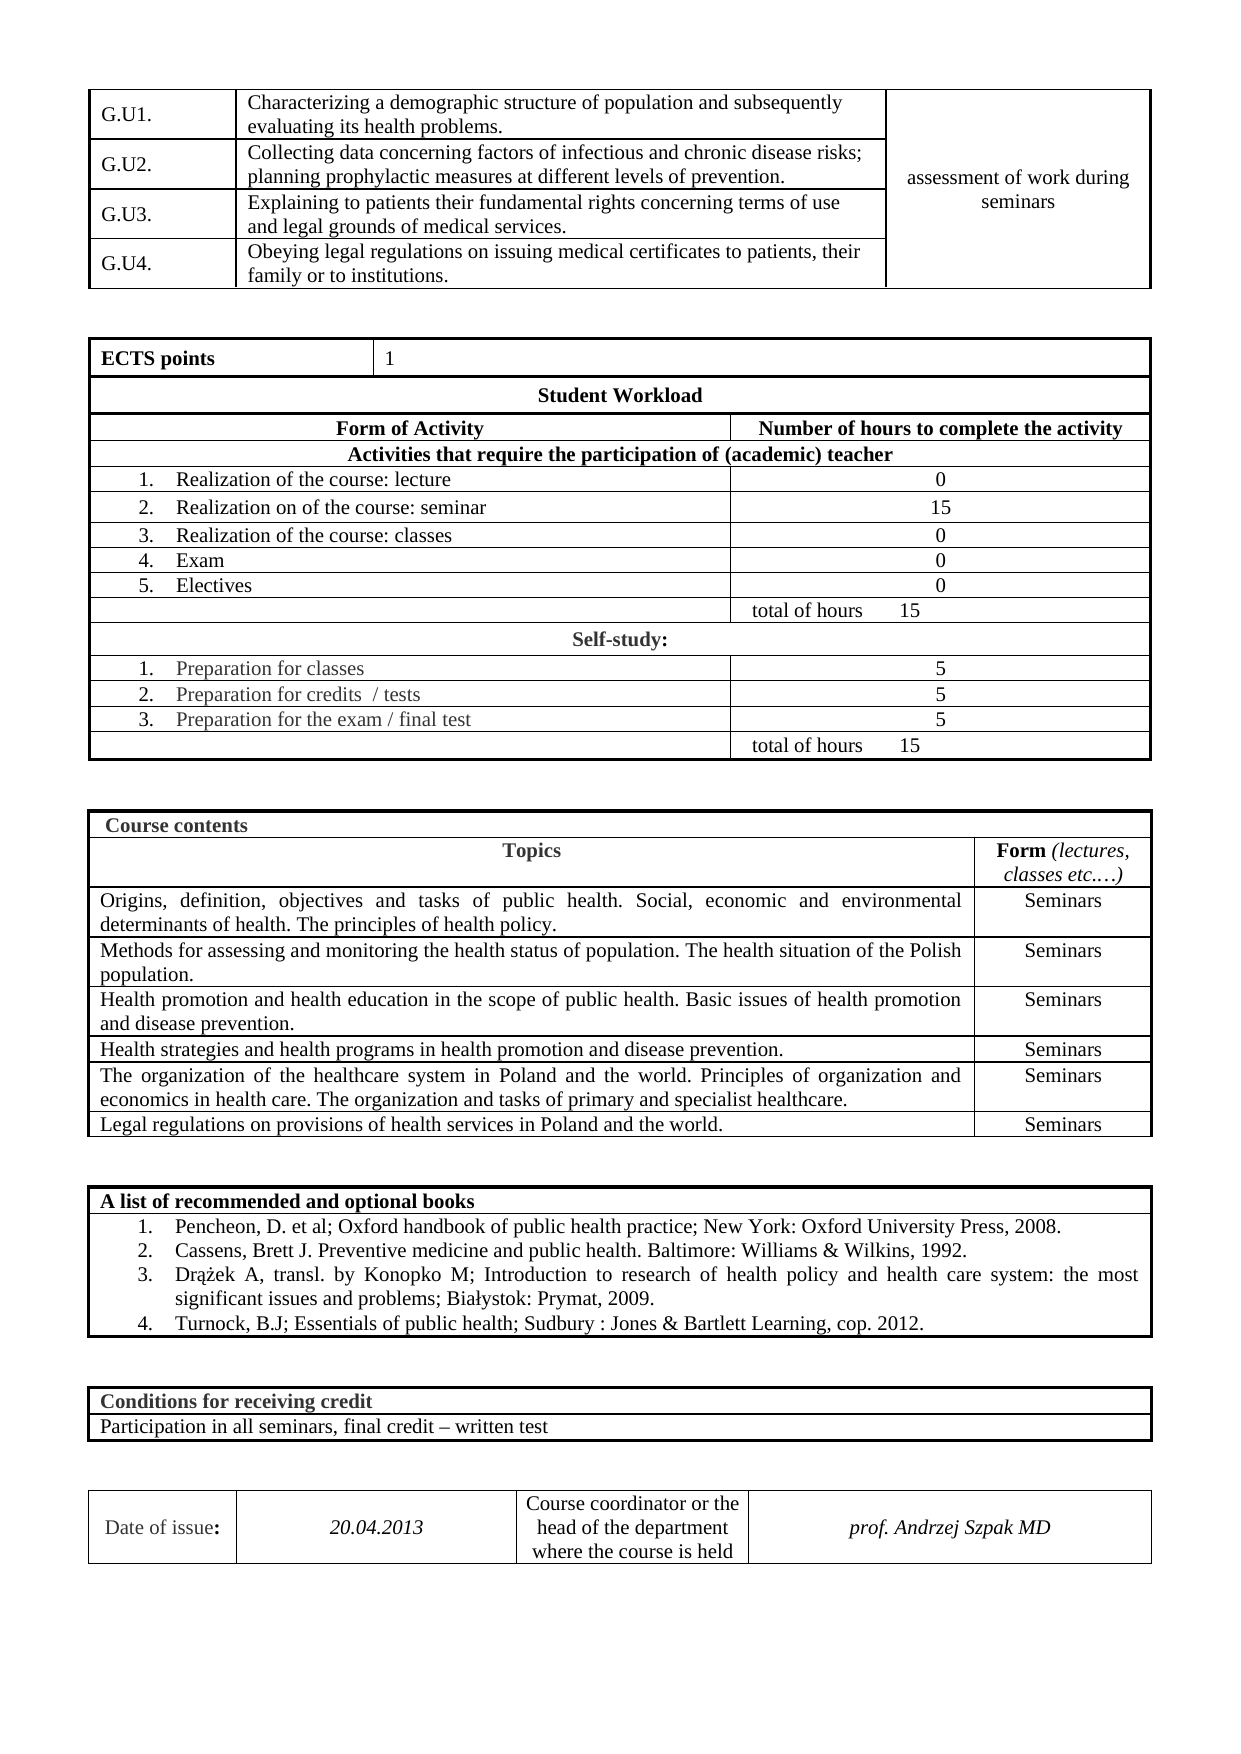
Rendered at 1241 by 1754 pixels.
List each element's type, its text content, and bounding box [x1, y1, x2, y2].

table_cell Seminars [975, 1112, 1150, 1136]
table_cell total of hours 15 [731, 732, 1149, 758]
table_cell Collecting data concerning factors of infectious and chronic disease risks; planning prophylactic measures at different levels of prevention. [237, 140, 885, 188]
table_cell Form (lectures, classes etc.…) [975, 838, 1150, 886]
table_cell Electives [91, 573, 730, 597]
table_cell 15 [731, 492, 1149, 522]
table_cell Realization of the course: lecture [91, 467, 730, 491]
table_header 20.04.2013 [237, 1491, 516, 1563]
table_cell Participation in all seminars, final credit – written test [90, 1415, 1150, 1438]
table_header A list of recommended and optional books [90, 1189, 1150, 1213]
table_cell 0 [731, 523, 1149, 547]
table_cell assessment of work during seminars [887, 90, 1149, 287]
table_header ECTS points [91, 340, 373, 375]
table_cell G.U2. [91, 140, 235, 188]
table_cell 0 [731, 467, 1149, 491]
table_cell 0 [731, 573, 1149, 597]
table_cell Characterizing a demographic structure of population and subsequently evaluating its health problems. [237, 90, 885, 138]
table_cell 5 [731, 656, 1149, 680]
table_cell Legal regulations on provisions of health services in Poland and the world. [90, 1112, 974, 1136]
table_header Date of issue: [89, 1491, 236, 1563]
table_cell Activities that require the participation of (academic) teacher [91, 441, 1149, 466]
table_cell G.U1. [91, 90, 235, 138]
table_cell 5 [731, 681, 1149, 706]
table_header Course coordinator or the head of the department where the course is held [517, 1491, 748, 1563]
table_header 1 [374, 340, 1149, 375]
table_cell Realization of the course: classes [91, 523, 730, 547]
table_cell The organization of the healthcare system in Poland and the world. Principles of organization and economics in health care. The organization and tasks of primary and specialist healthcare. [90, 1063, 974, 1111]
table_cell Preparation for credits / tests [91, 681, 730, 706]
table_cell 0 [731, 548, 1149, 572]
table_cell G.U4. [91, 239, 235, 287]
table_cell Form of Activity [91, 415, 730, 440]
table_cell 5 [731, 707, 1149, 731]
table_cell Seminars [975, 987, 1150, 1035]
table_cell Origins, definition, objectives and tasks of public health. Social, economic and environmental determinants of health. The principles of health policy. [90, 888, 974, 936]
table_cell Number of hours to complete the activity [731, 415, 1149, 440]
table_cell Obeying legal regulations on issuing medical certificates to patients, their family or to institutions. [237, 239, 885, 287]
table_cell total of hours 15 [731, 598, 1149, 622]
table_cell Health strategies and health programs in health promotion and disease prevention. [90, 1037, 974, 1061]
table_cell Student Workload [91, 378, 1149, 412]
table_header prof. Andrzej Szpak MD [749, 1491, 1151, 1563]
table_cell Preparation for the exam / final test [91, 707, 730, 731]
table_header Conditions for receiving credit [90, 1389, 1150, 1413]
table_cell Preparation for classes [91, 656, 730, 680]
table_cell Exam [91, 548, 730, 572]
table_cell Seminars [975, 1063, 1150, 1111]
table_cell G.U3. [91, 190, 235, 238]
table_cell Seminars [975, 938, 1150, 986]
table_cell Topics [90, 838, 974, 886]
table_cell Seminars [975, 1037, 1150, 1061]
table_cell Methods for assessing and monitoring the health status of population. The health situation of the Polish population. [90, 938, 974, 986]
table_cell Health promotion and health education in the scope of public health. Basic issues of health promotion and disease prevention. [90, 987, 974, 1035]
table_cell [91, 598, 730, 622]
table_cell [91, 732, 730, 758]
table_header Course contents [90, 813, 1150, 837]
table_cell Explaining to patients their fundamental rights concerning terms of use and legal grounds of medical services. [237, 190, 885, 238]
table_cell Pencheon, D. et al; Oxford handbook of public health practice; New York: Oxford University Press, 2008. Cassens, Brett J. Preventive medicine and public health. Baltimore: Williams & Wilkins, 1992. Drążek A, transl. by Konopko M; Introduction to research of health policy and health care system: the most significant issues and problems; Białystok: Prymat, 2009. Turnock, B.J; Essentials of public health; Sudbury : Jones & Bartlett Learning, cop. 2012. [90, 1214, 1150, 1334]
table_cell Realization on of the course: seminar [91, 492, 730, 522]
table_cell Seminars [975, 888, 1150, 936]
table_cell Self-study: [91, 623, 1149, 655]
